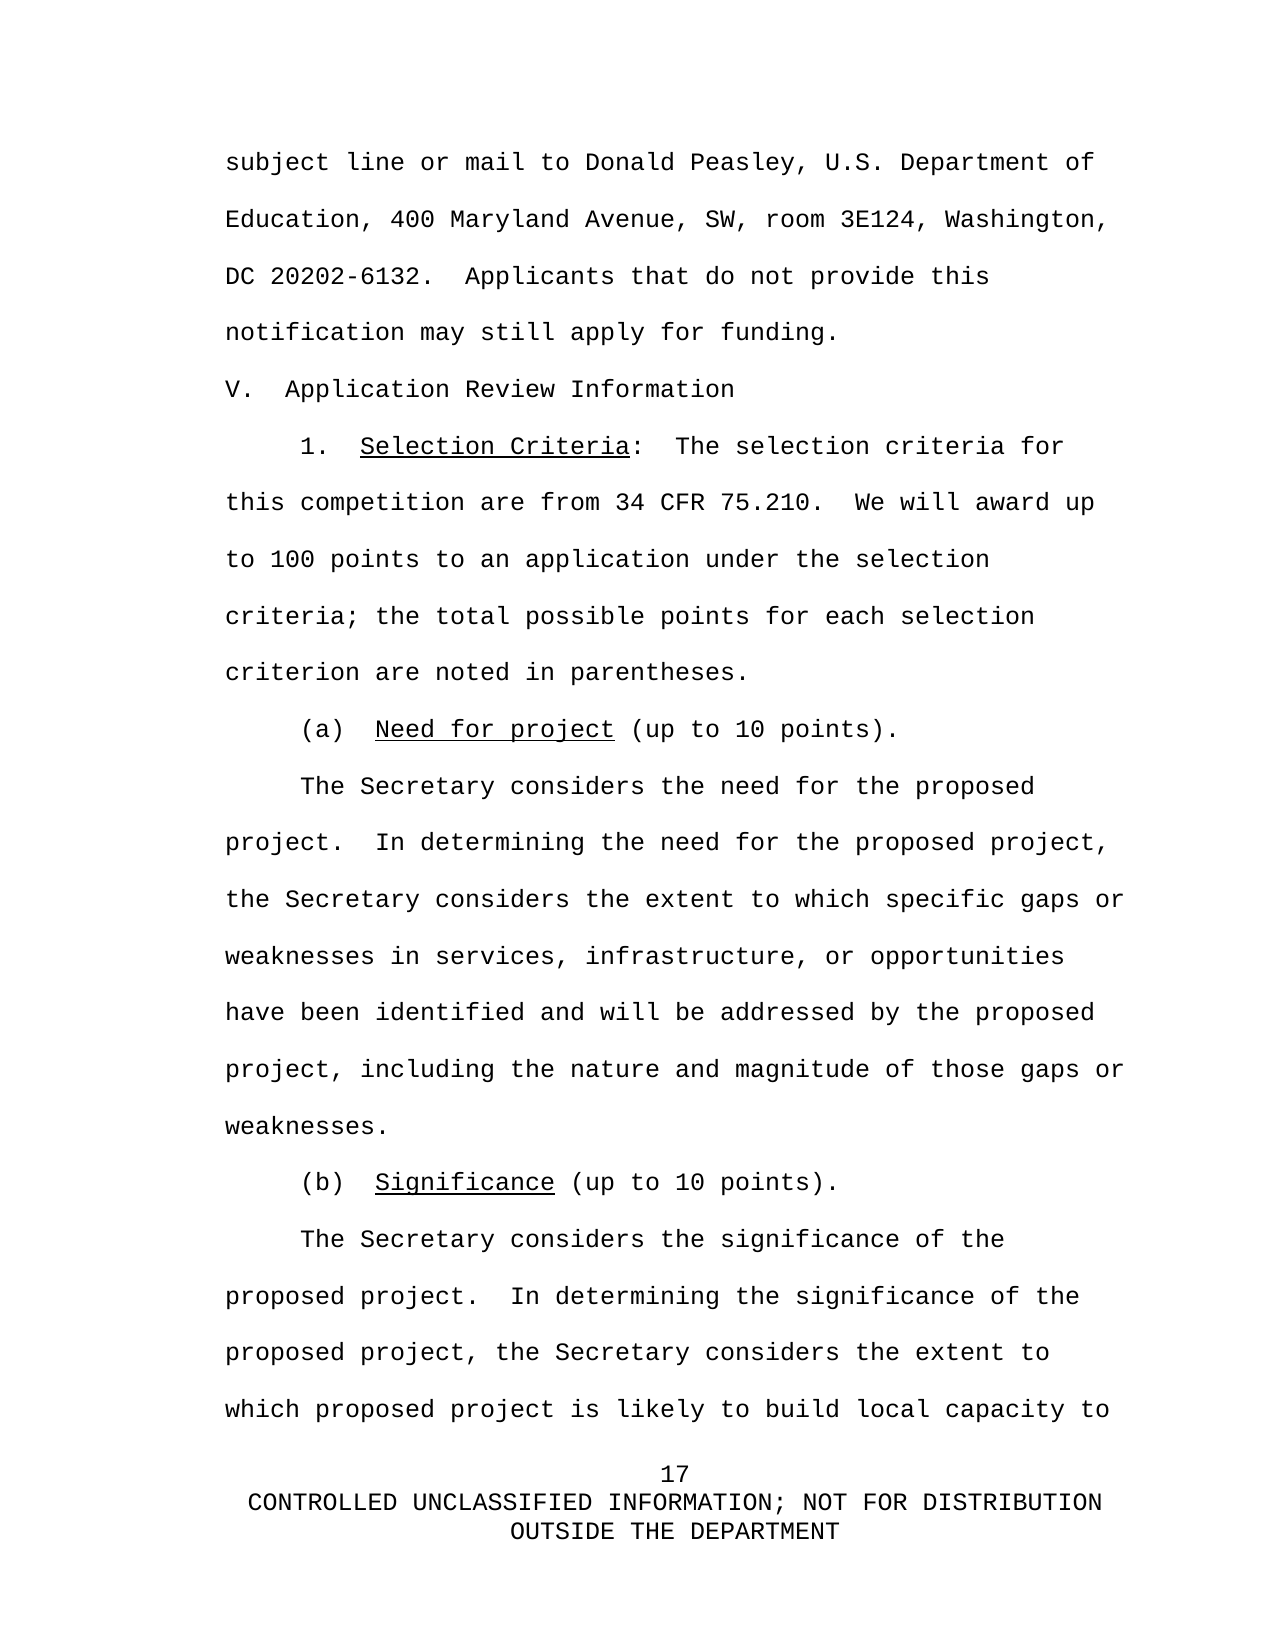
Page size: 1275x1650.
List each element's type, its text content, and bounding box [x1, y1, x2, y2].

text (a) Need for project (up to 10 points). [225, 717, 1125, 745]
text The Secretary considers the need for the proposed project. In determining the need for the proposed project, the Secretary considers the extent to which specific gaps or weaknesses in services, infrastructure, or opportunities have been identified and will be addressed by the proposed project, including the nature and magnitude of those gaps or weaknesses. [225, 773, 1125, 1142]
text (b) Significance (up to 10 points). [225, 1170, 1125, 1198]
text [225, 150, 1125, 348]
text V. Application Review Information [225, 377, 1125, 405]
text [225, 1227, 1125, 1425]
text 1. Selection Criteria: The selection criteria for this competition are from 34 CFR 75.210. We will award up to 100 points to an application under the selection criteria; the total possible points for each selection criterion are noted in parentheses. [225, 433, 1125, 688]
